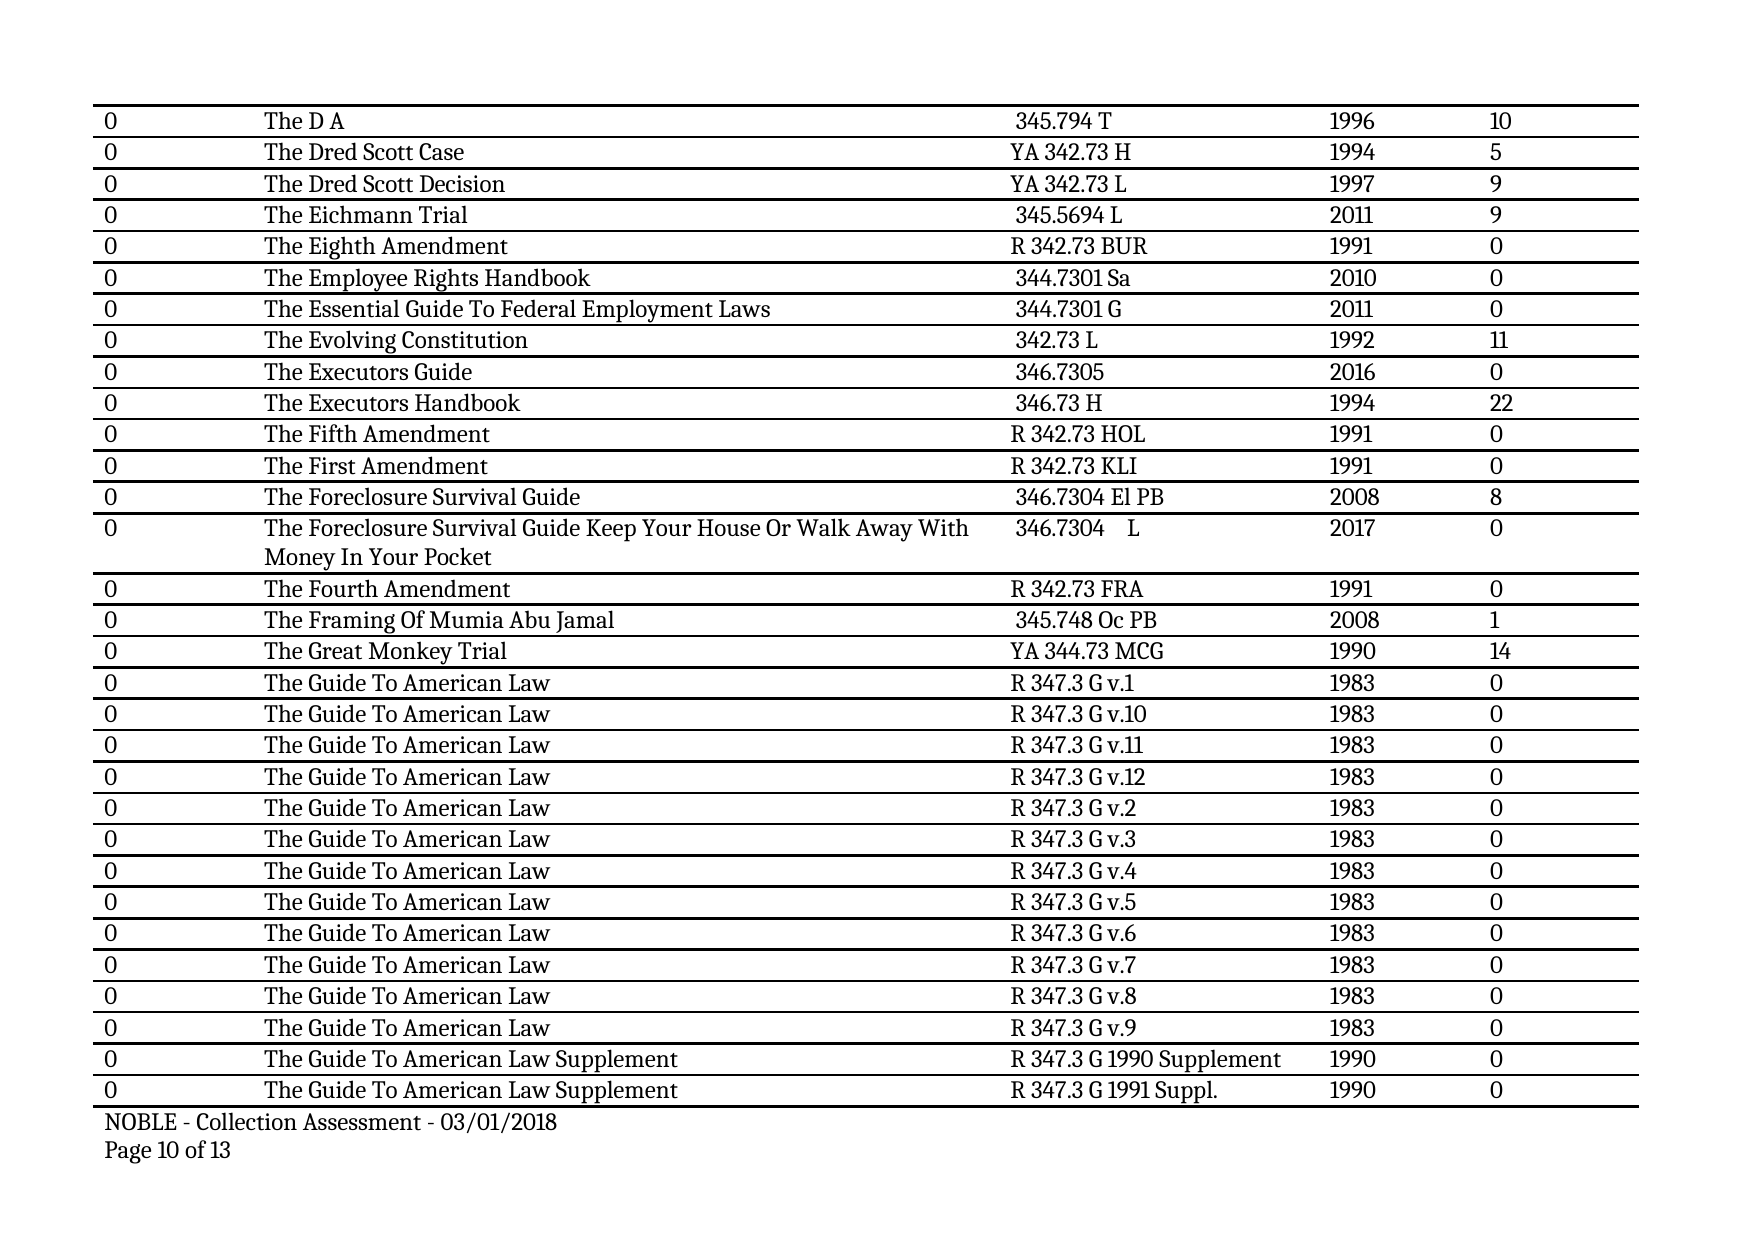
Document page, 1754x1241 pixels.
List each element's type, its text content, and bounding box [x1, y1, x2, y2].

table_cell 0 [1479, 951, 1638, 979]
table_cell The Guide To American Law [253, 825, 999, 854]
table_cell 1991 [1319, 420, 1478, 449]
table_cell 0 [93, 763, 253, 791]
table_cell R 347.3 G v.8 [999, 982, 1319, 1011]
table_cell 5 [1479, 138, 1638, 167]
table_cell R 342.73 HOL [999, 420, 1319, 449]
table_cell The Foreclosure Survival Guide Keep Your House Or Walk Away With Money In Your Pocket [253, 515, 999, 572]
table_cell 0 [93, 170, 253, 198]
table_cell 0 [1479, 763, 1638, 791]
table_cell R 347.3 G v.10 [999, 700, 1319, 729]
table_cell 346.7304 L [999, 515, 1319, 572]
table_cell 2016 [1319, 358, 1478, 386]
table_cell 8 [1479, 483, 1638, 512]
table_cell The Guide To American Law [253, 951, 999, 979]
table_cell YA 342.73 H [999, 138, 1319, 167]
table_cell 2017 [1319, 515, 1478, 572]
table_cell 0 [93, 452, 253, 480]
table_cell 0 [1479, 575, 1638, 603]
table_cell 1983 [1319, 763, 1478, 791]
table_cell The Eighth Amendment [253, 232, 999, 261]
table_cell 1983 [1319, 825, 1478, 854]
table_cell R 347.3 G v.1 [999, 669, 1319, 697]
table_cell 0 [93, 295, 253, 324]
table_cell 0 [93, 1045, 253, 1073]
table_cell R 342.73 KLI [999, 452, 1319, 480]
table_cell The Dred Scott Decision [253, 170, 999, 198]
table_cell 0 [93, 107, 253, 136]
table_cell 0 [93, 857, 253, 885]
table_cell 1983 [1319, 982, 1478, 1011]
table_cell 344.7301 Sa [999, 264, 1319, 292]
table_cell 346.7305 [999, 358, 1319, 386]
table_cell 2011 [1319, 295, 1478, 324]
table_cell 0 [93, 794, 253, 823]
table_cell The D A [253, 107, 999, 136]
table_cell 1983 [1319, 1013, 1478, 1042]
table_cell 1990 [1319, 1045, 1478, 1073]
table_cell 2011 [1319, 201, 1478, 229]
table_cell 2008 [1319, 483, 1478, 512]
table_cell 346.7304 El PB [999, 483, 1319, 512]
table_cell 0 [93, 358, 253, 386]
table_cell 0 [1479, 1013, 1638, 1042]
table_cell 0 [1479, 982, 1638, 1011]
table_cell The Guide To American Law [253, 669, 999, 697]
table_cell 0 [93, 232, 253, 261]
table_cell The Guide To American Law [253, 857, 999, 885]
table_cell 1 [1479, 606, 1638, 634]
table_cell 0 [1479, 920, 1638, 948]
table_cell 9 [1479, 201, 1638, 229]
table_cell 0 [1479, 731, 1638, 760]
table_cell The Dred Scott Case [253, 138, 999, 167]
table_cell 1983 [1319, 700, 1478, 729]
table_cell 1983 [1319, 731, 1478, 760]
table_cell 1983 [1319, 794, 1478, 823]
table_cell 1992 [1319, 326, 1478, 355]
table_cell R 347.3 G v.4 [999, 857, 1319, 885]
table_cell YA 342.73 L [999, 170, 1319, 198]
table_cell 1983 [1319, 951, 1478, 979]
table_cell 1991 [1319, 575, 1478, 603]
table_cell 0 [93, 700, 253, 729]
table_cell 0 [93, 982, 253, 1011]
table_cell 0 [93, 389, 253, 418]
table_cell 344.7301 G [999, 295, 1319, 324]
table_cell 0 [1479, 794, 1638, 823]
table_cell 1983 [1319, 920, 1478, 948]
table_cell 1983 [1319, 888, 1478, 917]
table_cell The Guide To American Law [253, 794, 999, 823]
table_cell 345.748 Oc PB [999, 606, 1319, 634]
table_cell 1983 [1319, 669, 1478, 697]
table_cell The Fourth Amendment [253, 575, 999, 603]
table_cell 0 [93, 669, 253, 697]
table_cell 0 [1479, 1076, 1638, 1105]
table_cell 346.73 H [999, 389, 1319, 418]
table_cell The Executors Guide [253, 358, 999, 386]
table_cell R 347.3 G v.2 [999, 794, 1319, 823]
table_cell 345.794 T [999, 107, 1319, 136]
table_cell 1990 [1319, 637, 1478, 666]
table_cell 0 [93, 888, 253, 917]
table_cell The Great Monkey Trial [253, 637, 999, 666]
table_cell 0 [1479, 420, 1638, 449]
table_cell 0 [93, 420, 253, 449]
table_cell 14 [1479, 637, 1638, 666]
table_cell The First Amendment [253, 452, 999, 480]
table_cell 10 [1479, 107, 1638, 136]
table_cell R 347.3 G v.11 [999, 731, 1319, 760]
table_cell 1990 [1319, 1076, 1478, 1105]
table_cell 0 [93, 606, 253, 634]
table_cell 0 [1479, 700, 1638, 729]
table_cell 9 [1479, 170, 1638, 198]
table_cell The Evolving Constitution [253, 326, 999, 355]
table_cell 0 [93, 138, 253, 167]
table_cell 0 [93, 326, 253, 355]
table_cell 0 [1479, 888, 1638, 917]
table_cell 0 [93, 825, 253, 854]
table_cell 0 [1479, 232, 1638, 261]
table_cell 0 [93, 515, 253, 572]
table_cell R 342.73 BUR [999, 232, 1319, 261]
table_cell 0 [93, 264, 253, 292]
table_cell R 342.73 FRA [999, 575, 1319, 603]
table_cell 0 [93, 483, 253, 512]
table_cell R 347.3 G v.12 [999, 763, 1319, 791]
table_cell R 347.3 G v.6 [999, 920, 1319, 948]
table_cell 22 [1479, 389, 1638, 418]
table_cell The Executors Handbook [253, 389, 999, 418]
table_cell The Guide To American Law Supplement [253, 1045, 999, 1073]
table_cell 1991 [1319, 452, 1478, 480]
table_cell The Guide To American Law [253, 982, 999, 1011]
table_cell The Guide To American Law [253, 731, 999, 760]
table_cell 0 [93, 920, 253, 948]
table_cell 0 [1479, 825, 1638, 854]
table_cell 0 [1479, 358, 1638, 386]
table_cell 0 [93, 951, 253, 979]
table_cell 0 [93, 1076, 253, 1105]
table_cell 2010 [1319, 264, 1478, 292]
table_cell R 347.3 G v.5 [999, 888, 1319, 917]
table_cell 11 [1479, 326, 1638, 355]
table_cell 0 [93, 575, 253, 603]
table_cell The Guide To American Law [253, 763, 999, 791]
table_cell 1983 [1319, 857, 1478, 885]
table_cell The Guide To American Law [253, 888, 999, 917]
table_cell 1994 [1319, 138, 1478, 167]
table_cell 0 [93, 637, 253, 666]
table_cell The Guide To American Law [253, 920, 999, 948]
table_cell 0 [1479, 515, 1638, 572]
table_cell R 347.3 G 1991 Suppl. [999, 1076, 1319, 1105]
table_cell YA 344.73 MCG [999, 637, 1319, 666]
table_cell The Fifth Amendment [253, 420, 999, 449]
table_cell 0 [1479, 857, 1638, 885]
table_cell 0 [1479, 264, 1638, 292]
table_cell The Guide To American Law [253, 700, 999, 729]
table_cell 0 [93, 1013, 253, 1042]
table_cell 0 [1479, 669, 1638, 697]
table_cell The Eichmann Trial [253, 201, 999, 229]
table_cell R 347.3 G v.3 [999, 825, 1319, 854]
table_cell 0 [1479, 295, 1638, 324]
table_cell 342.73 L [999, 326, 1319, 355]
table_cell 0 [93, 201, 253, 229]
table_cell 345.5694 L [999, 201, 1319, 229]
table_cell R 347.3 G 1990 Supplement [999, 1045, 1319, 1073]
table_cell 1994 [1319, 389, 1478, 418]
table_cell 2008 [1319, 606, 1478, 634]
table_cell R 347.3 G v.9 [999, 1013, 1319, 1042]
table_cell 1997 [1319, 170, 1478, 198]
table_cell 0 [93, 731, 253, 760]
table_cell The Framing Of Mumia Abu Jamal [253, 606, 999, 634]
table_cell R 347.3 G v.7 [999, 951, 1319, 979]
table_cell The Guide To American Law [253, 1013, 999, 1042]
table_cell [253, 1076, 999, 1105]
table_cell 1991 [1319, 232, 1478, 261]
table_cell 1996 [1319, 107, 1478, 136]
table_cell The Foreclosure Survival Guide [253, 483, 999, 512]
table_cell The Essential Guide To Federal Employment Laws [253, 295, 999, 324]
table_cell 0 [1479, 1045, 1638, 1073]
table_cell The Employee Rights Handbook [253, 264, 999, 292]
table_cell 0 [1479, 452, 1638, 480]
